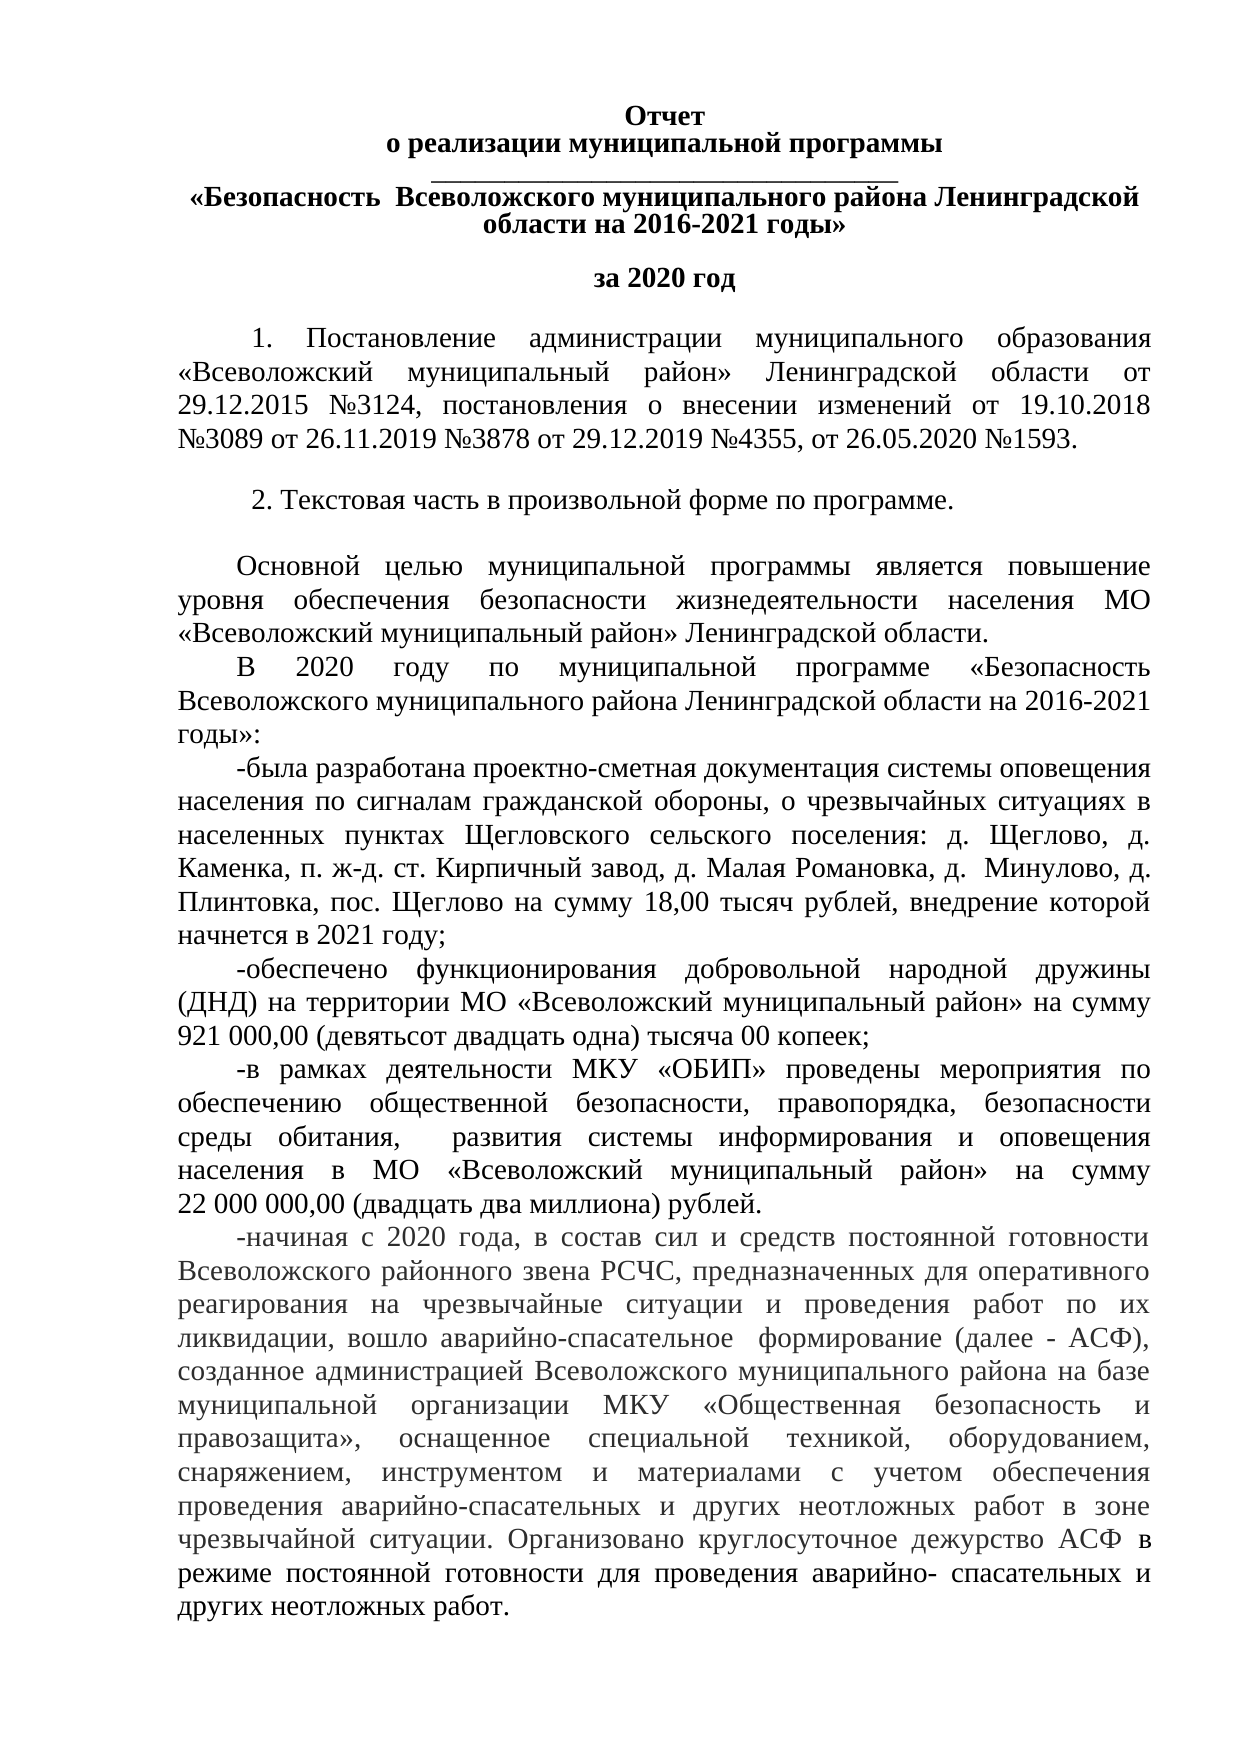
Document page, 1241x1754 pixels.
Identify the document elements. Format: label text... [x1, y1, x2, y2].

text В 2020 году по муниципальной программе «Безопасность Всеволожского муниципального района Ленинградской области на 2016-2021 годы»: [177, 649, 1152, 750]
text за 2020 год [177, 266, 1152, 293]
text -начиная с 2020 года, в состав сил и средств постоянной готовности Всеволожского районного звена РСЧС, предназначенных для оперативного реагирования на чрезвычайные ситуации и проведения работ по их ликвидации, вошло аварийно-спасательное формирование (далее - АСФ), созданное администрацией Всеволожского муниципального района на базе муниципальной организации МКУ «Общественная безопасность и правозащита», оснащенное специальной техникой, оборудованием, снаряжением, инструментом и материалами с учетом обеспечения проведения аварийно-спасательных и других неотложных работ в зоне чрезвычайной ситуации. Организовано круглосуточное дежурство АСФ в режиме постоянной готовности для проведения аварийно- спасательных и других неотложных работ. [177, 1219, 1152, 1622]
text -обеспечено функционирования добровольной народной дружины (ДНД) на территории МО «Всеволожский муниципальный район» на сумму 921 000,00 (девятьсот двадцать одна) тысяча 00 копеек; [177, 951, 1152, 1052]
text 1. Постановление администрации муниципального образования «Всеволожский муниципальный район» Ленинградской области от 29.12.2015 №3124, постановления о внесении изменений от 19.10.2018 №3089 от 26.11.2019 №3878 от 29.12.2019 №4355, от 26.05.2020 №1593. [177, 320, 1152, 454]
text -в рамках деятельности МКУ «ОБИП» проведены мероприятия по обеспечению общественной безопасности, правопорядка, безопасности среды обитания, развития системы информирования и оповещения населения в МО «Всеволожский муниципальный район» на сумму 22 000 000,00 (двадцать два миллиона) рублей. [177, 1052, 1152, 1219]
text ________________________________ [177, 158, 1152, 185]
text -была разработана проектно-сметная документация системы оповещения населения по сигналам гражданской обороны, о чрезвычайных ситуациях в населенных пунктах Щегловского сельского поселения: д. Щеглово, д. Каменка, п. ж-д. ст. Кирпичный завод, д. Малая Романовка, д. Минулово, д. Плинтовка, пос. Щеглово на сумму 18,00 тысяч рублей, внедрение которой начнется в 2021 году; [177, 750, 1152, 951]
text Отчет [177, 103, 1152, 131]
text 2. Текстовая часть в произвольной форме по программе. [177, 488, 1152, 515]
text о реализации муниципальной программы [177, 131, 1152, 158]
text «Безопасность Всеволожского муниципального района Ленинградской области на 2016-2021 годы» [177, 185, 1152, 239]
text Основной целью муниципальной программы является повышение уровня обеспечения безопасности жизнедеятельности населения МО «Всеволожский муниципальный район» Ленинградской области. [177, 548, 1152, 649]
